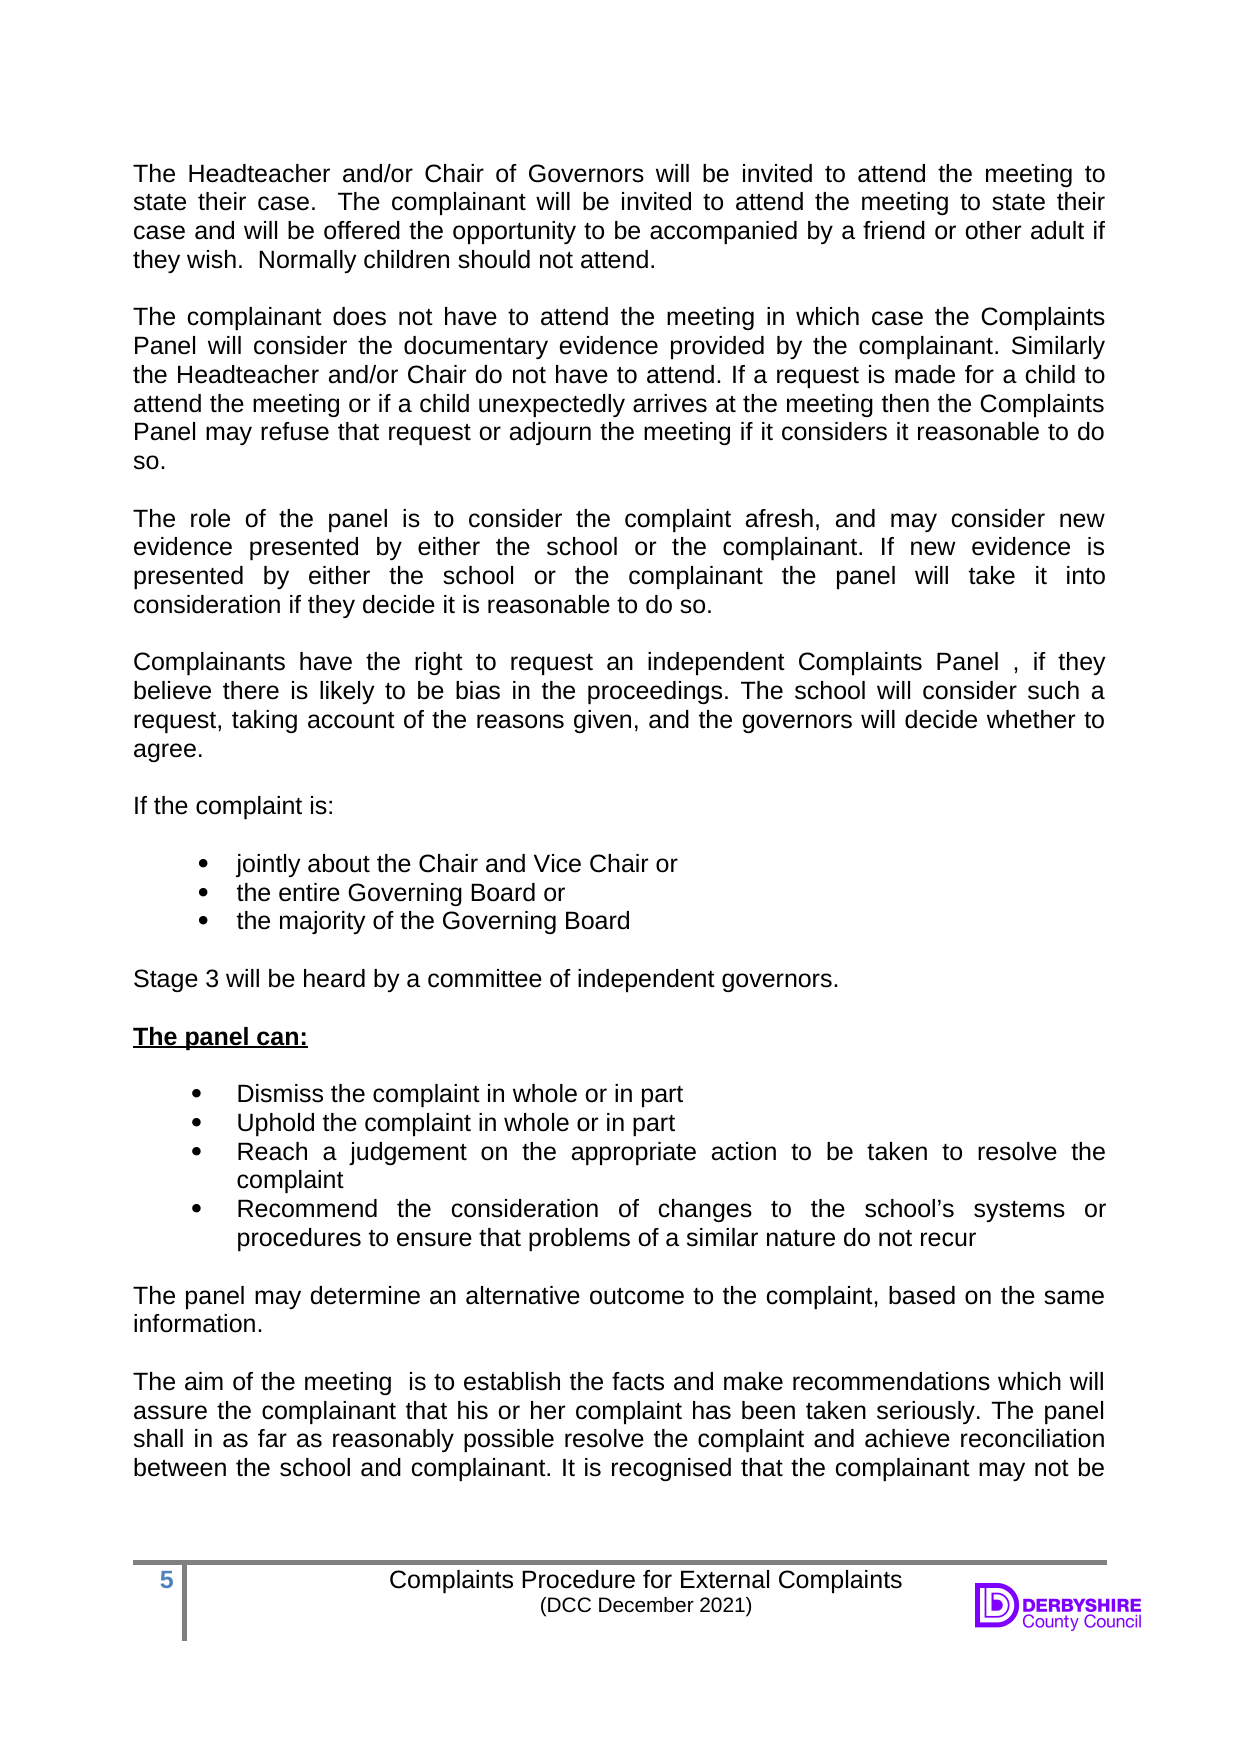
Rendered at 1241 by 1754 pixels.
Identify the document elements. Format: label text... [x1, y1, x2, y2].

text The panel may determine an alternative outcome to the complaint, based on the same information. [133, 1281, 1107, 1338]
text The Headteacher and/or Chair of Governors will be invited to attend the meeting to state their case. The complainant will be invited to attend the meeting to state their case and will be offered the opportunity to be accompanied by a friend or other adult if they wish. Normally children should not attend. [133, 159, 1107, 274]
text If the complaint is: [133, 791, 1107, 820]
list Dismiss the complaint in whole or in part [192, 1079, 1107, 1108]
list the entire Governing Board or [199, 877, 1107, 906]
list jointly about the Chair and Vice Chair or [199, 849, 1107, 877]
picture [975, 1583, 1141, 1631]
list the majority of the Governing Board [199, 906, 1107, 935]
list Uphold the complaint in whole or in part [192, 1108, 1107, 1137]
list Recommend the consideration of changes to the school’s systems or procedures to ensure that problems of a similar nature do not recur [192, 1194, 1107, 1252]
text The panel can: [133, 1021, 1107, 1050]
list Reach a judgement on the appropriate action to be taken to resolve the complaint [192, 1137, 1107, 1194]
text Complainants have the right to request an independent Complaints Panel , if they believe there is likely to be bias in the proceedings. The school will consider such a request, taking account of the reasons given, and the governors will decide whether to agree. [133, 647, 1107, 762]
text The role of the panel is to consider the complaint afresh, and may consider new evidence presented by either the school or the complainant. If new evidence is presented by either the school or the complainant the panel will take it into consideration if they decide it is reasonable to do so. [133, 504, 1107, 619]
text Stage 3 will be heard by a committee of independent governors. [133, 964, 1107, 993]
text The complainant does not have to attend the meeting in which case the Complaints Panel will consider the documentary evidence provided by the complainant. Similarly the Headteacher and/or Chair do not have to attend. If a request is made for a child to attend the meeting or if a child unexpectedly arrives at the meeting then the Complaints Panel may refuse that request or adjourn the meeting if it considers it reasonable to do so. [133, 302, 1107, 475]
